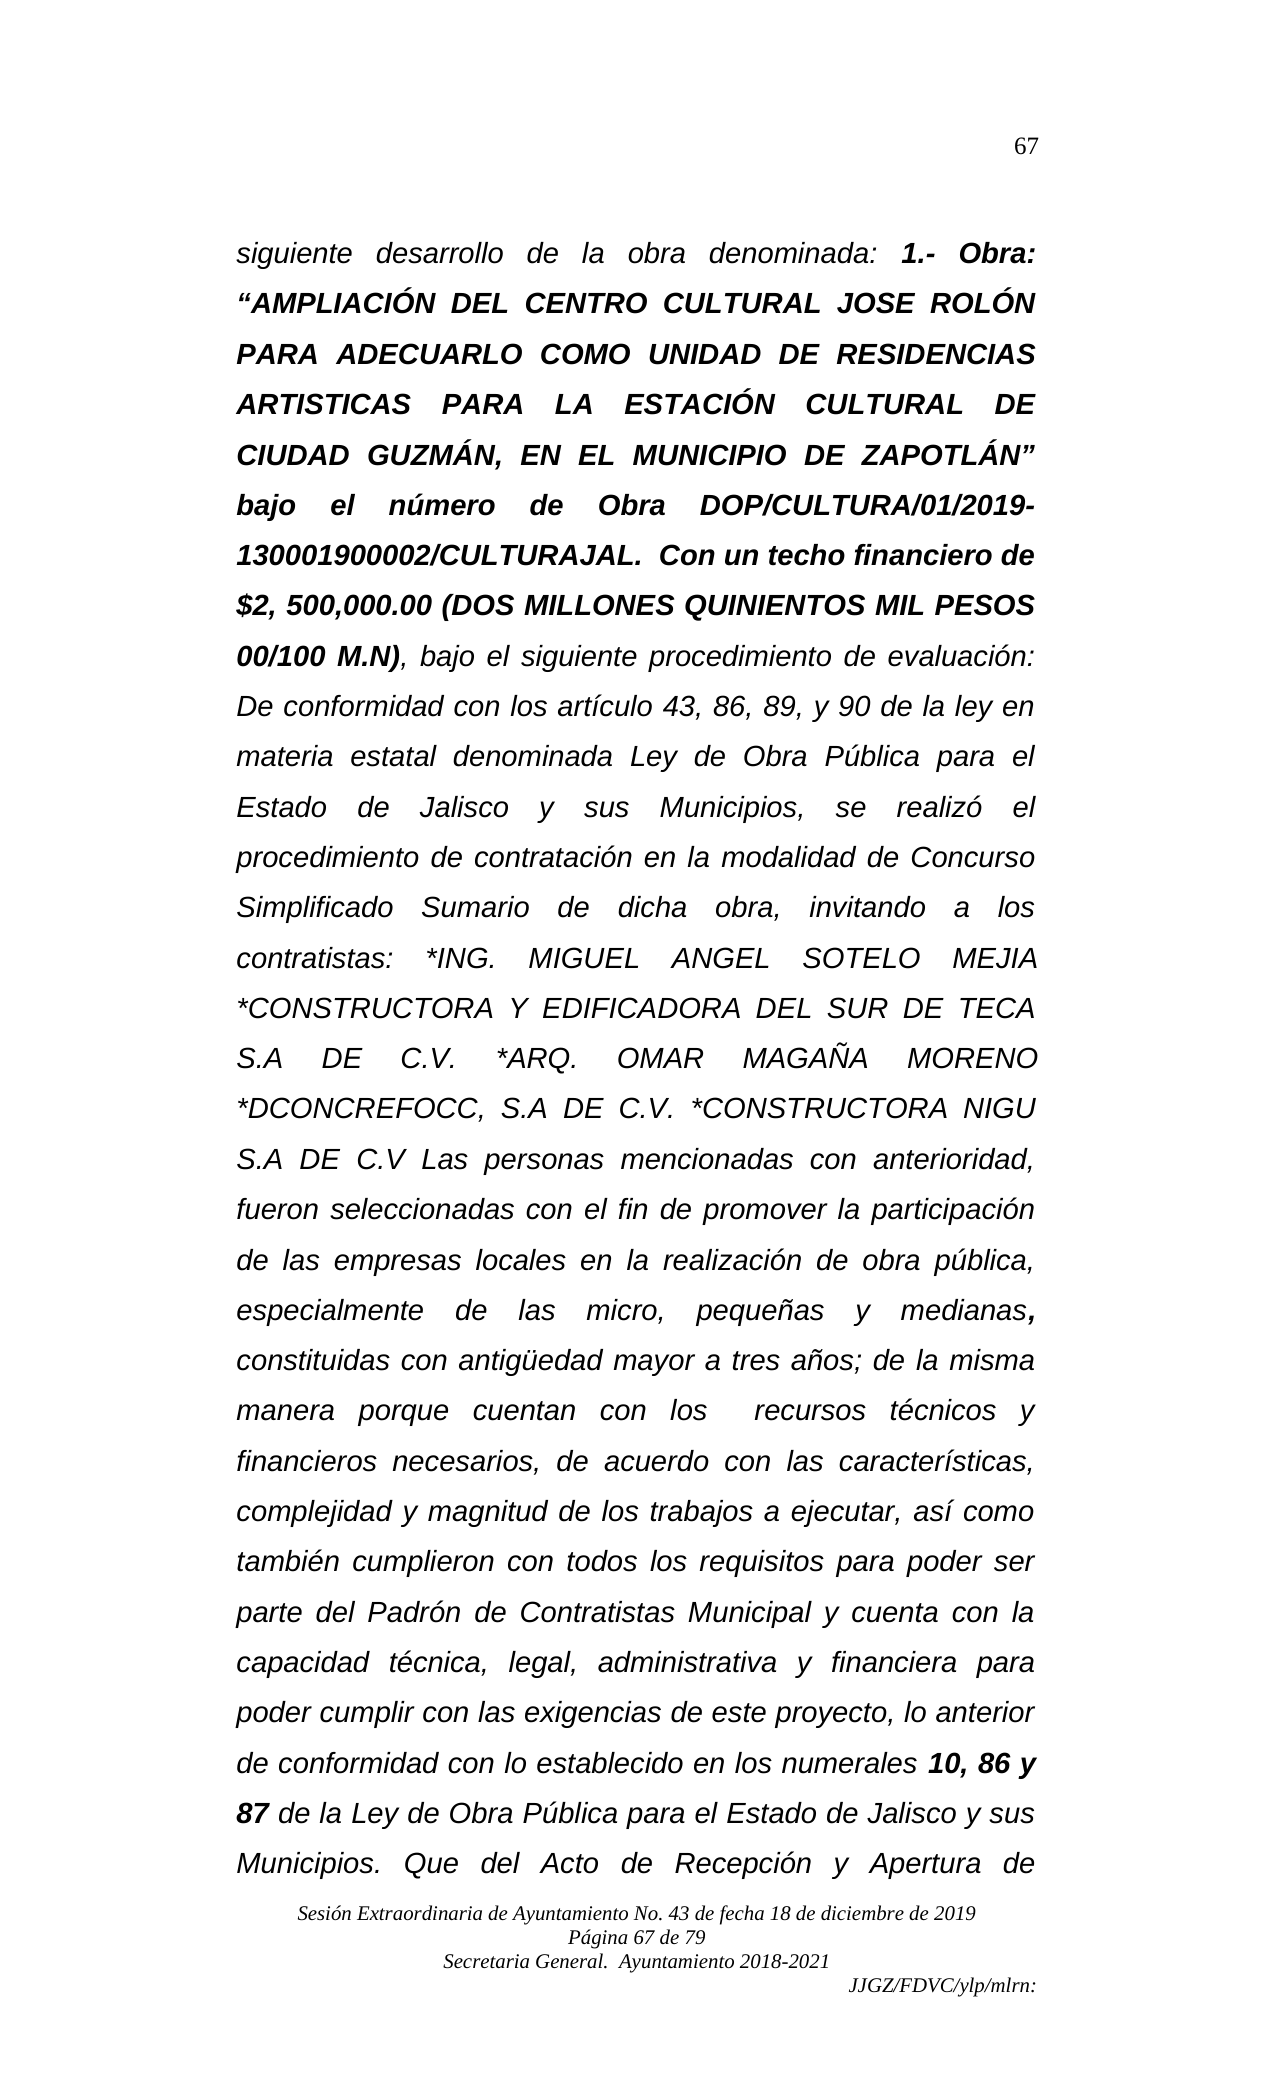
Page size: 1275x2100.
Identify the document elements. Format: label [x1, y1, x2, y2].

text [236, 236, 1039, 1880]
